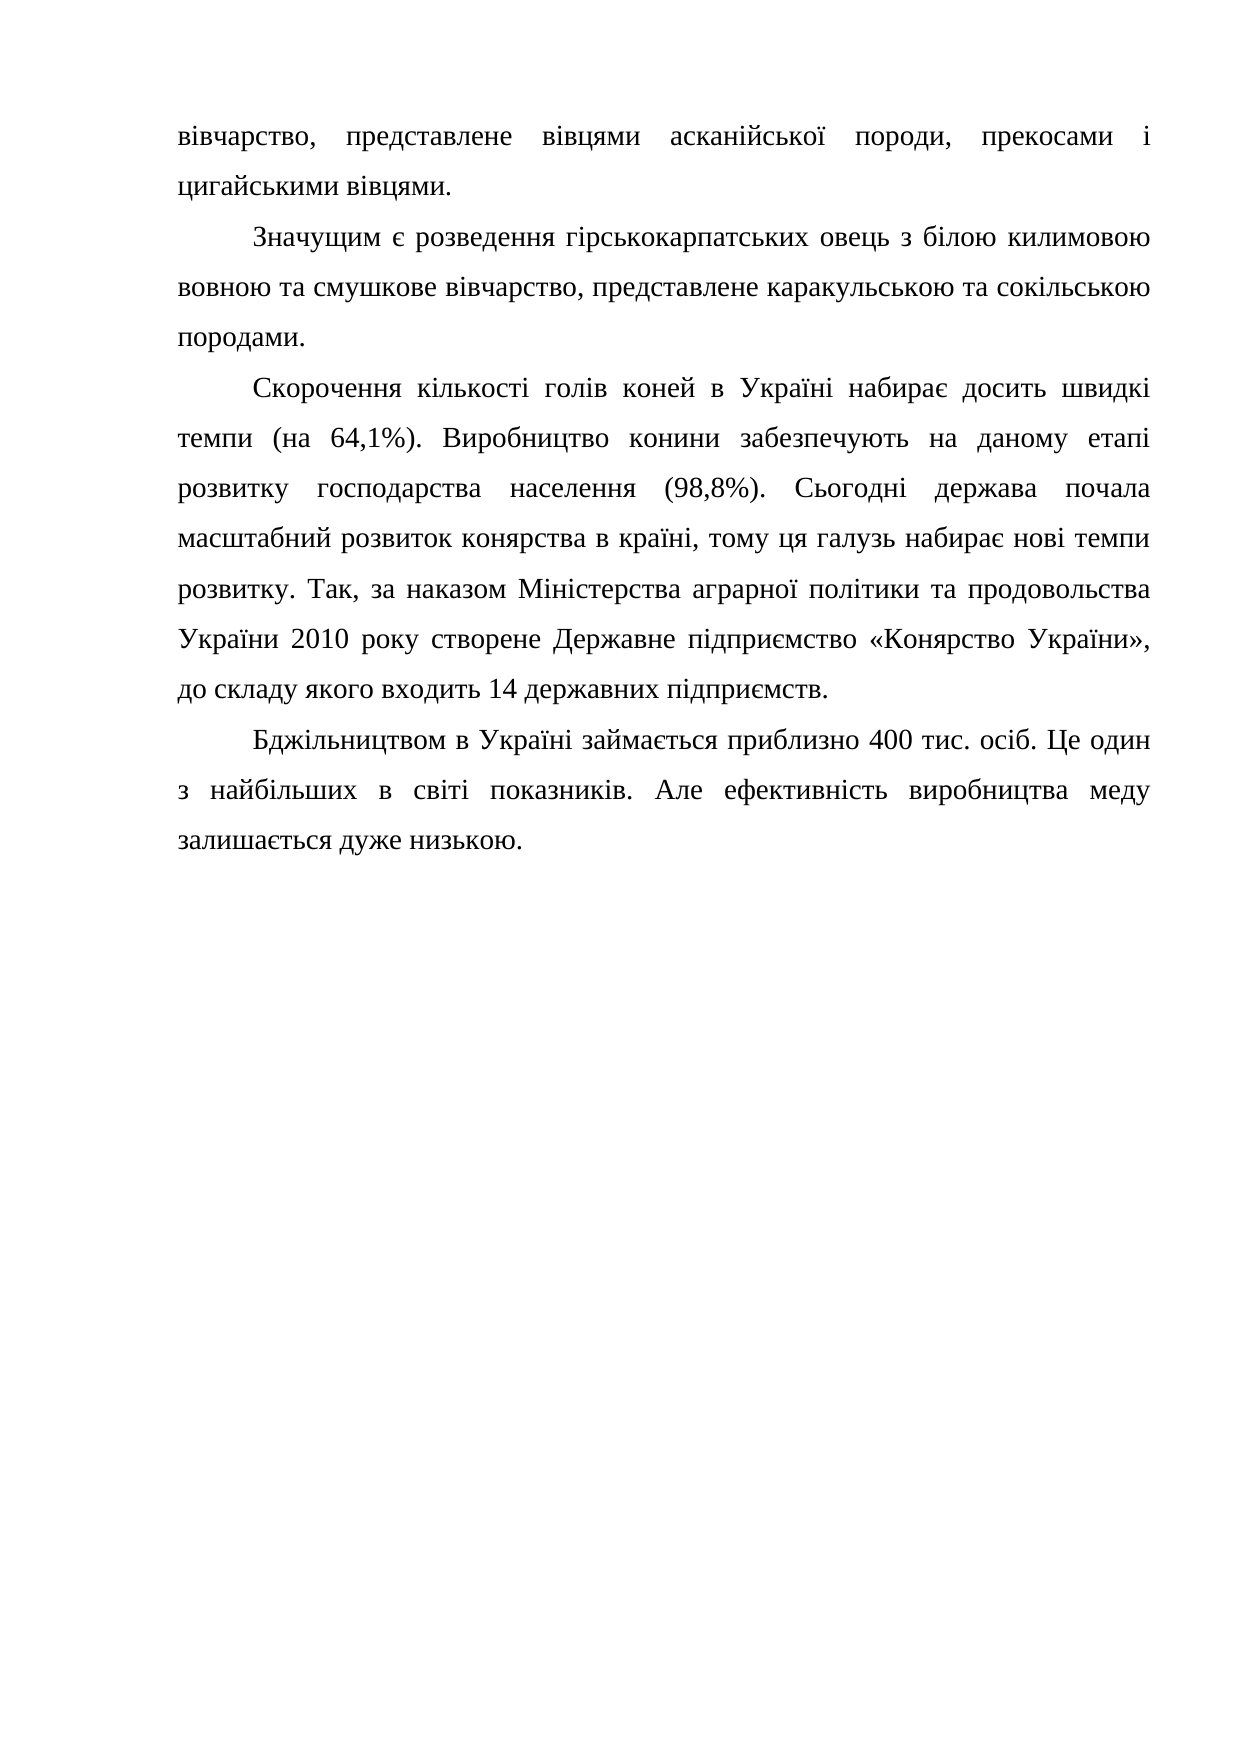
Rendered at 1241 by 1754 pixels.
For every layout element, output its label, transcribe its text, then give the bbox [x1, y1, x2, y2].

text Значущим є розведення гірськокарпатських овець з білою килимовою вовною та смушкове вівчарство, представлене каракульською та сокільською породами. [177, 219, 1152, 353]
text Бджільництвом в Україні займається приблизно 400 тис. осіб. Це один з найбільших в світі показників. Але ефективність виробництва меду залишається дуже низькою. [177, 722, 1152, 856]
text Скорочення кількості голів коней в Україні набирає досить швидкі темпи (на 64,1%). Виробництво конини забезпечують на даному етапі розвитку господарства населення (98,8%). Сьогодні держава почала масштабний розвиток конярства в країні, тому ця галузь набирає нові темпи розвитку. Так, за наказом Міністерства аграрної політики та продовольства України 2010 року створене Державне підприємство «Конярство України», до складу якого входить 14 державних підприємств. [177, 370, 1152, 705]
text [177, 118, 1152, 202]
